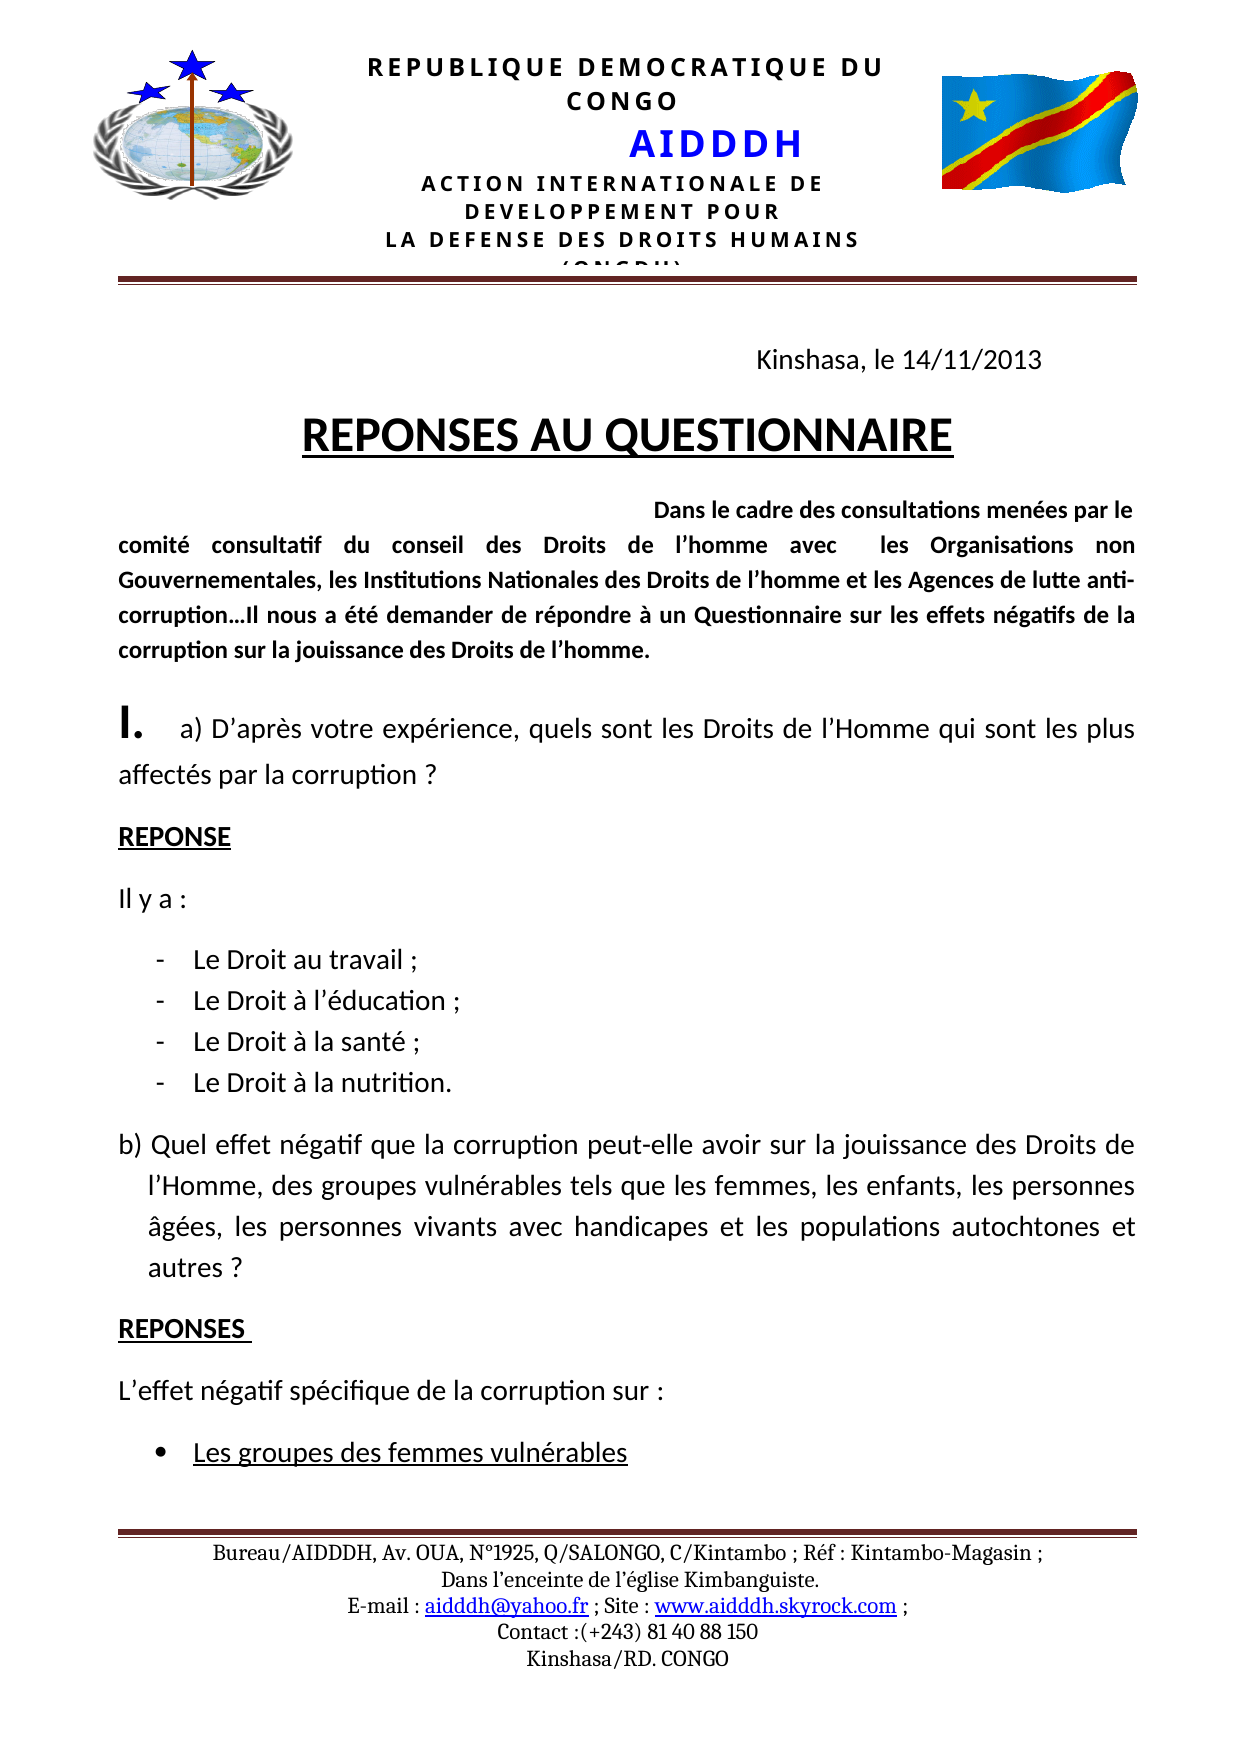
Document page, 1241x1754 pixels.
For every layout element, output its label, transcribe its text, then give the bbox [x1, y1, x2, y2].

picture [936, 66, 1141, 199]
list Le Droit à la nutrition. [156, 1064, 1137, 1100]
text L’effet négatif spécifique de la corruption sur : [118, 1372, 1137, 1408]
text Kinshasa, le 14/11/2013 [118, 341, 1137, 377]
text Il y a : [118, 880, 1137, 915]
text REPONSES [118, 1311, 1137, 1346]
text I. a) D’après votre expérience, quels sont les Droits de l’Homme qui sont les plus affectés par la corruption ? [118, 690, 1137, 792]
list Le Droit à la santé ; [156, 1023, 1137, 1059]
text Dans le cadre des consultations menées par le comité consultatif du conseil des Droits de l’homme avec les Organisations non Gouvernementales, les Institutions Nationales des Droits de l’homme et les Agences de lutte anti-corruption…Il nous a été demander de répondre à un Questionnaire sur les effets négatifs de la corruption sur la jouissance des Droits de l’homme. [118, 494, 1137, 664]
text REPONSES AU QUESTIONNAIRE [118, 403, 1137, 464]
list Le Droit à l’éducation ; [156, 982, 1137, 1018]
text REPONSE [118, 818, 1137, 853]
list Le Droit au travail ; [156, 941, 1137, 977]
list Les groupes des femmes vulnérables [156, 1434, 1137, 1470]
text b) Quel effet négatif que la corruption peut-elle avoir sur la jouissance des Droits de l’Homme, des groupes vulnérables tels que les femmes, les enfants, les personnes âgées, les personnes vivants avec handicapes et les populations autochtones et autres ? [118, 1126, 1137, 1284]
